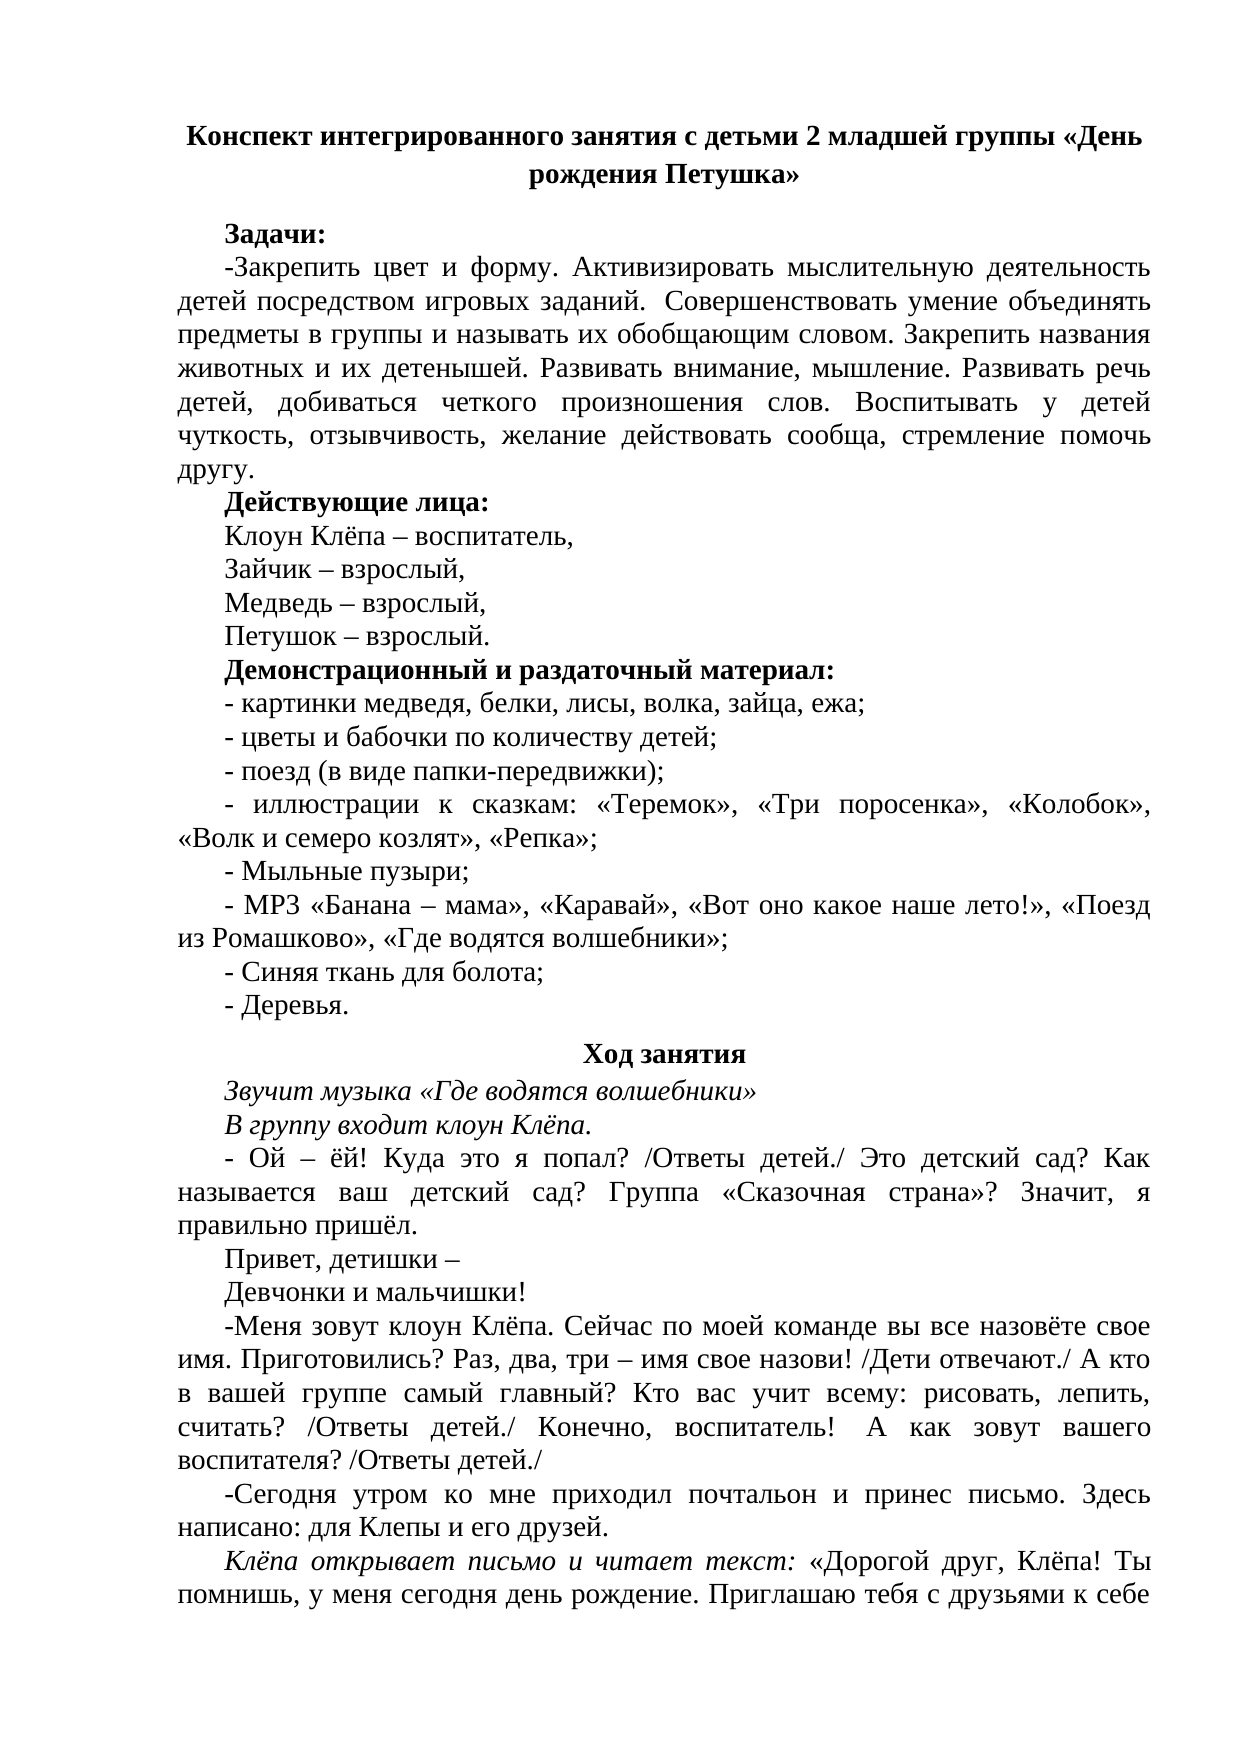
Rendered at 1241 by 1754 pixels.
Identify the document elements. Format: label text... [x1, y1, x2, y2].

text - иллюстрации к сказкам: «Теремок», «Три поросенка», «Колобок», «Волк и семеро козлят», «Репка»; [177, 786, 1152, 853]
text Задачи: [177, 216, 1152, 249]
text - картинки медведя, белки, лисы, волка, зайца, ежа; [177, 686, 1152, 719]
text Ход занятия [177, 1037, 1152, 1070]
text - Ой – ёй! Куда это я попал? /Ответы детей./ Это детский сад? Как называется ваш детский сад? Группа «Сказочная страна»? Значит, я правильно пришёл. [177, 1140, 1152, 1241]
text Клоун Клёпа – воспитатель, [177, 518, 1152, 551]
text -Сегодня утром ко мне приходил почтальон и принес письмо. Здесь написано: для Клепы и его друзей. [177, 1476, 1152, 1543]
text В группу входит клоун Клёпа. [177, 1107, 1152, 1140]
text - MP3 «Банана – мама», «Каравай», «Вот оно какое наше лето!», «Поезд из Ромашково», «Где водятся волшебники»; [177, 887, 1152, 954]
text Петушок – взрослый. [177, 618, 1152, 652]
text Демонстрационный и раздаточный материал: [177, 652, 1152, 686]
text - Синяя ткань для болота; [177, 954, 1152, 987]
text - Деревья. [177, 987, 1152, 1021]
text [177, 1543, 1152, 1610]
text Конспект интегрированного занятия с детьми 2 младшей группы «День рождения Петушка» [177, 118, 1152, 190]
text - цветы и бабочки по количеству детей; [177, 719, 1152, 753]
text -Меня зовут клоун Клёпа. Сейчас по моей команде вы все назовёте свое имя. Приготовились? Раз, два, три – имя свое назови! /Дети отвечают./ А кто в вашей группе самый главный? Кто вас учит всему: рисовать, лепить, считать? /Ответы детей./ Конечно, воспитатель! А как зовут вашего воспитателя? /Ответы детей./ [177, 1308, 1152, 1476]
text -Закрепить цвет и форму. Активизировать мыслительную деятельность детей посредством игровых заданий. Совершенствовать умение объединять предметы в группы и называть их обобщающим словом. Закрепить названия животных и их детенышей. Развивать внимание, мышление. Развивать речь детей, добиваться четкого произношения слов. Воспитывать у детей чуткость, отзывчивость, желание действовать сообща, стремление помочь другу. [177, 249, 1152, 484]
text Действующие лица: [177, 484, 1152, 518]
text Зайчик – взрослый, [177, 551, 1152, 585]
text - поезд (в виде папки-передвижки); [177, 753, 1152, 786]
text Медведь – взрослый, [177, 585, 1152, 618]
text - Мыльные пузыри; [177, 853, 1152, 887]
text Девчонки и мальчишки! [177, 1274, 1152, 1308]
text Звучит музыка «Где водятся волшебники» [177, 1073, 1152, 1107]
text Привет, детишки – [177, 1241, 1152, 1274]
